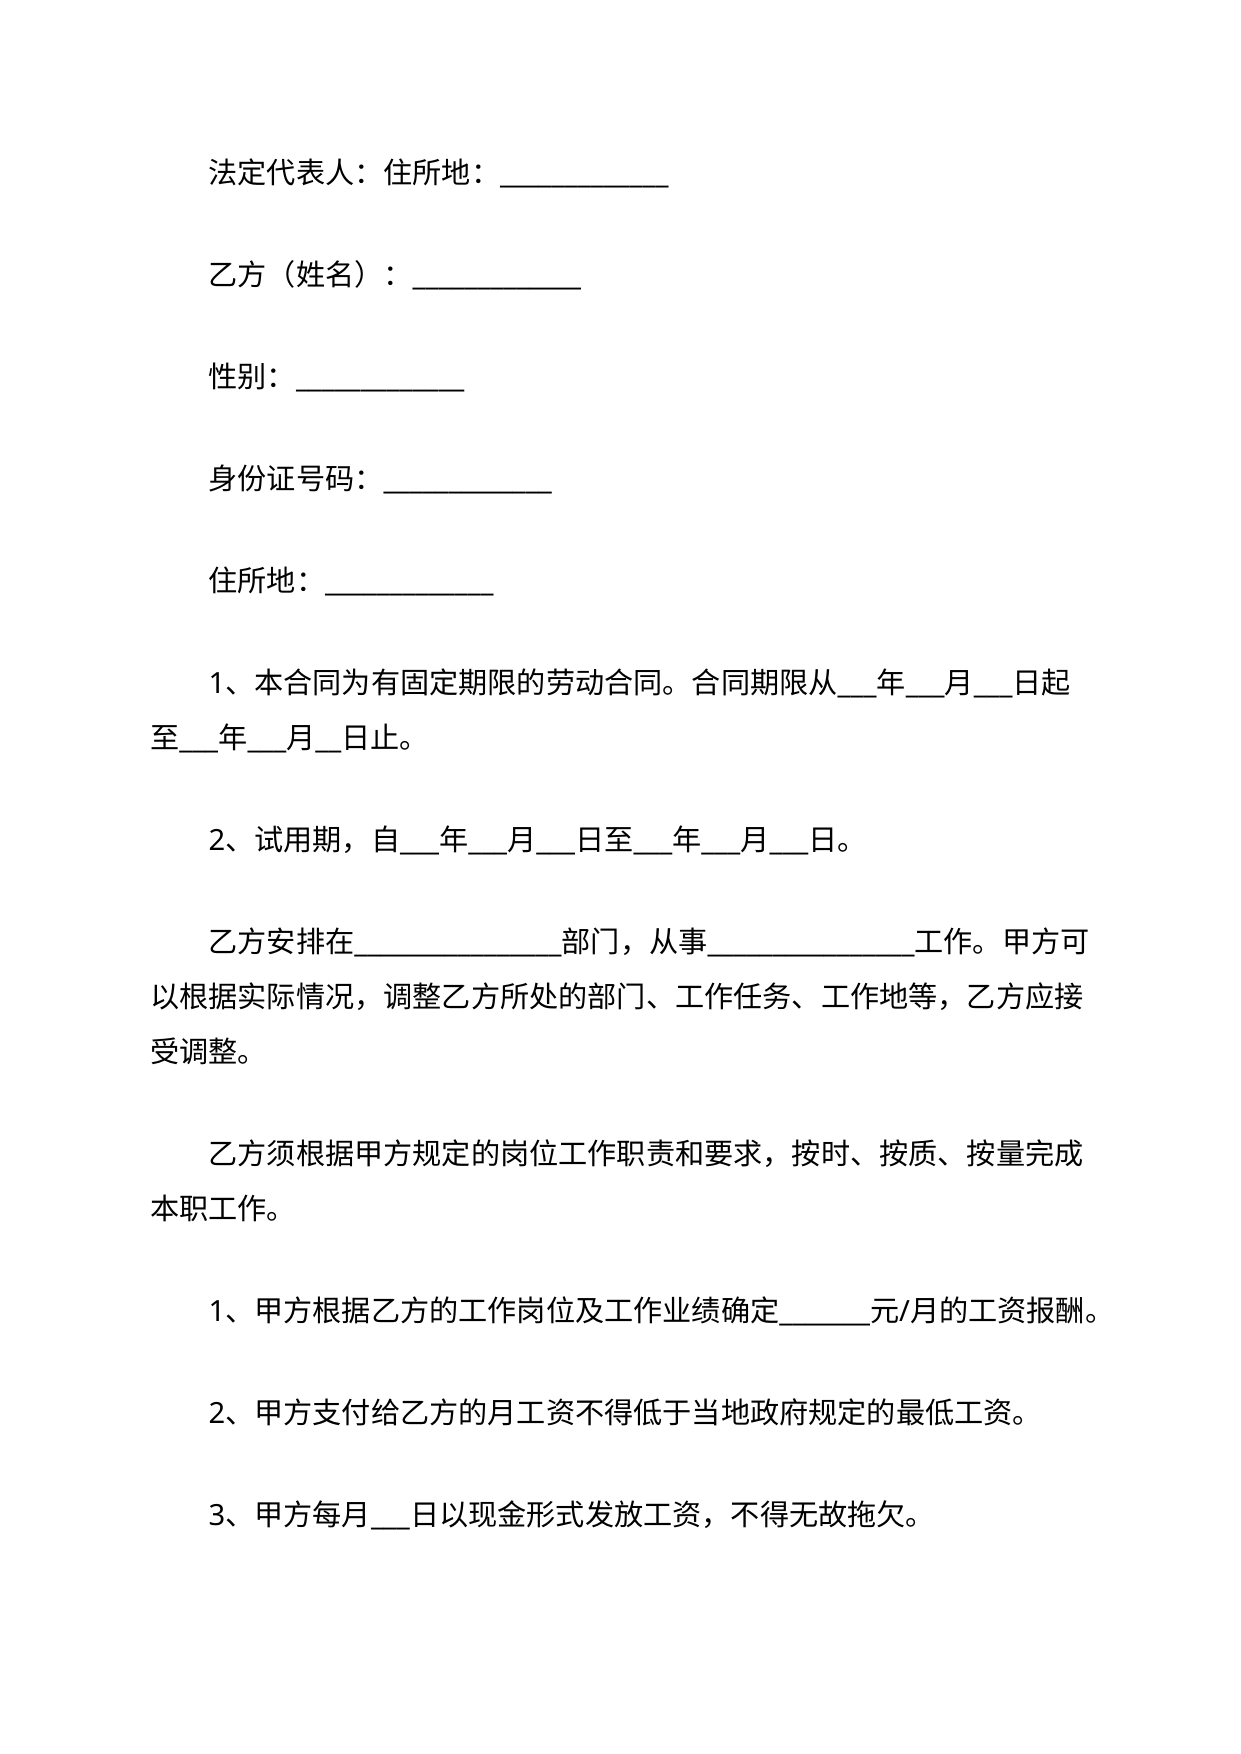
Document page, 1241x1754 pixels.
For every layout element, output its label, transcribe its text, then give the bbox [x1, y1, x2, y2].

text 身份证号码：_____________ [150, 456, 1090, 498]
text 3、甲方每月___日以现金形式发放工资，不得无故拖欠。 [150, 1491, 1090, 1533]
text 乙方须根据甲方规定的岗位工作职责和要求，按时、按质、按量完成本职工作。 [150, 1131, 1090, 1228]
text 1、本合同为有固定期限的劳动合同。合同期限从___年___月___日起至___年___月__日止。 [150, 660, 1090, 757]
text 性别：_____________ [150, 354, 1090, 396]
text 1、甲方根据乙方的工作岗位及工作业绩确定_______元/月的工资报酬。 [150, 1287, 1090, 1329]
text 乙方安排在________________部门，从事________________工作。甲方可以根据实际情况，调整乙方所处的部门、工作任务、工作地等，乙方应接受调整。 [150, 919, 1090, 1071]
text 法定代表人：住所地：_____________ [150, 150, 1090, 192]
text 乙方（姓名）：_____________ [150, 252, 1090, 294]
text 2、甲方支付给乙方的月工资不得低于当地政府规定的最低工资。 [150, 1389, 1090, 1432]
text 住所地：_____________ [150, 558, 1090, 600]
text 2、试用期，自___年___月___日至___年___月___日。 [150, 817, 1090, 859]
